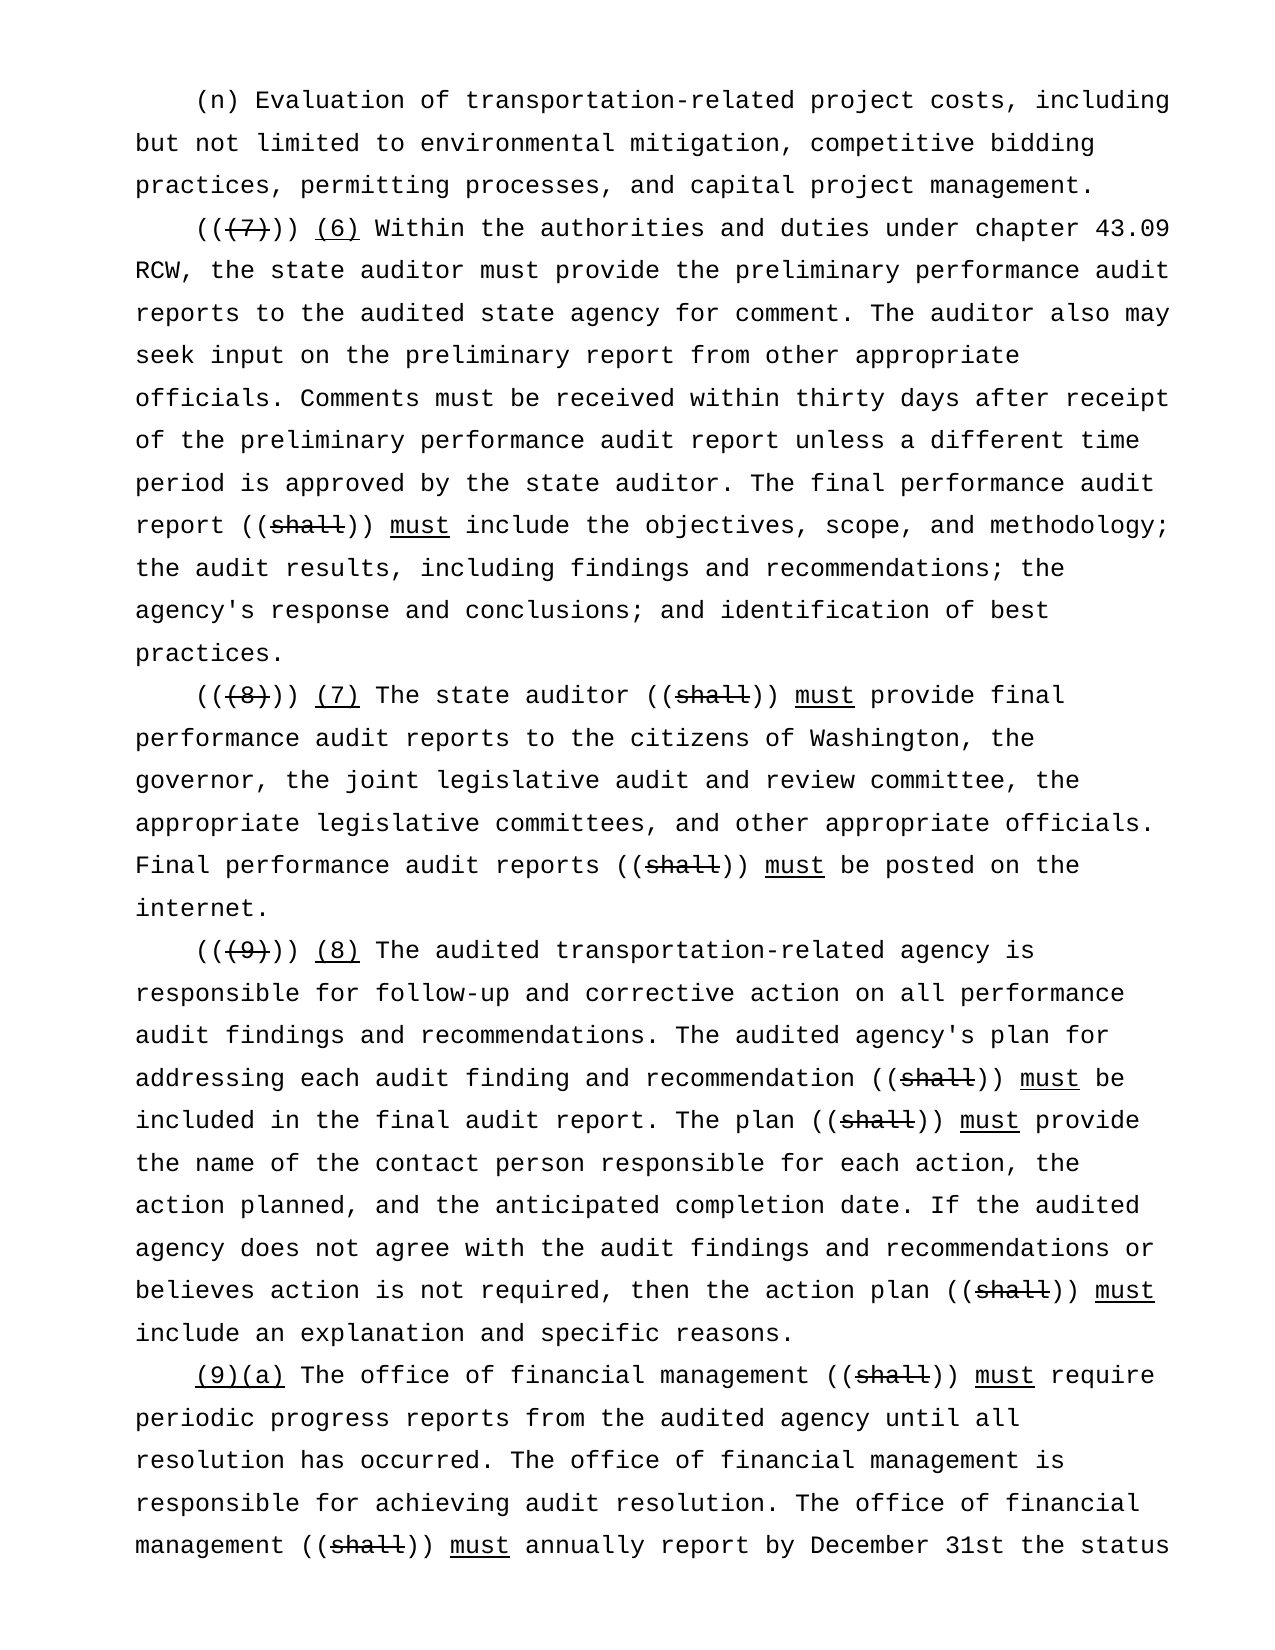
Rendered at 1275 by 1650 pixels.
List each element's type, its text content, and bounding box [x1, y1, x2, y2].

text (((7))) (6) Within the authorities and duties under chapter 43.09 RCW, the state auditor must provide the preliminary performance audit reports to the audited state agency for comment. The auditor also may seek input on the preliminary report from other appropriate officials. Comments must be received within thirty days after receipt of the preliminary performance audit report unless a different time period is approved by the state auditor. The final performance audit report ((shall)) must include the objectives, scope, and methodology; the audit results, including findings and recommendations; the agency's response and conclusions; and identification of best practices. [135, 202, 1170, 670]
text (((9))) (8) The audited transportation-related agency is responsible for follow-up and corrective action on all performance audit findings and recommendations. The audited agency's plan for addressing each audit finding and recommendation ((shall)) must be included in the final audit report. The plan ((shall)) must provide the name of the contact person responsible for each action, the action planned, and the anticipated completion date. If the audited agency does not agree with the audit findings and recommendations or believes action is not required, then the action plan ((shall)) must include an explanation and specific reasons. [135, 925, 1170, 1350]
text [135, 1350, 1170, 1562]
text (n) Evaluation of transportation-related project costs, including but not limited to environmental mitigation, competitive bidding practices, permitting processes, and capital project management. [135, 75, 1170, 202]
text (((8))) (7) The state auditor ((shall)) must provide final performance audit reports to the citizens of Washington, the governor, the joint legislative audit and review committee, the appropriate legislative committees, and other appropriate officials. Final performance audit reports ((shall)) must be posted on the internet. [135, 670, 1170, 925]
